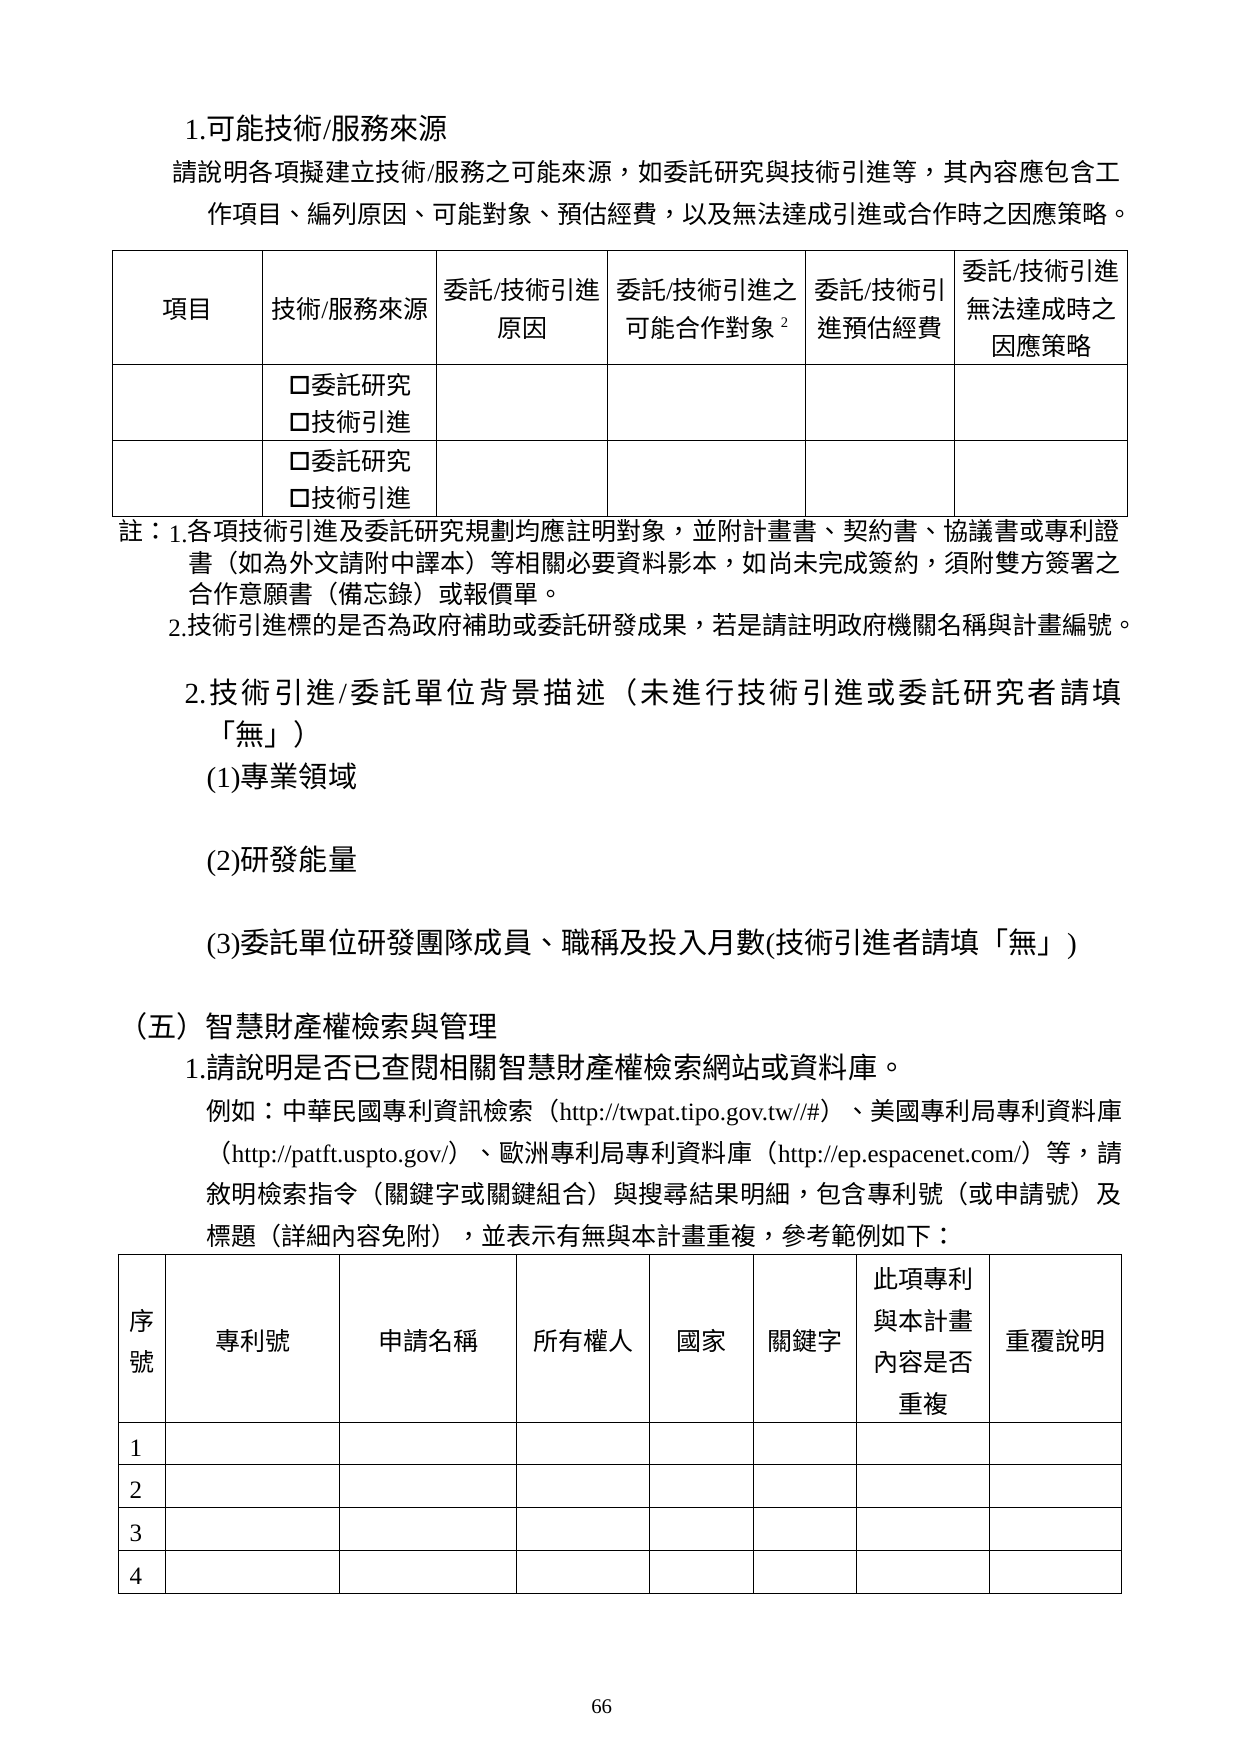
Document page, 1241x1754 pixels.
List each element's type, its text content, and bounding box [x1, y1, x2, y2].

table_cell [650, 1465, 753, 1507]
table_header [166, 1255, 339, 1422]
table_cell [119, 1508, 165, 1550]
text 註：1.各項技術引進及委託研究規劃均應註明對象，並附計畫書、契約書、協議書或專利證書（如為外文請附中譯本）等相關必要資料影本，如尚未完成簽約，須附雙方簽署之合作意願書（備忘錄）或報價單。 [118, 517, 1122, 611]
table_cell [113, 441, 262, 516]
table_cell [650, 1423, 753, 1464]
text (1)專業領域 [206, 754, 1122, 796]
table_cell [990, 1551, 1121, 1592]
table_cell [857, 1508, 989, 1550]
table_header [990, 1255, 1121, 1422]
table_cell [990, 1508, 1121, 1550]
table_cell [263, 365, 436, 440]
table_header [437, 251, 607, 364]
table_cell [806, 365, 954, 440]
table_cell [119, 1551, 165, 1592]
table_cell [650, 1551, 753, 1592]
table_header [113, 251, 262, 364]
text 1.可能技術/服務來源 [184, 106, 1122, 148]
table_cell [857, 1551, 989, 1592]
text 2.技術引進/委託單位背景描述（未進行技術引進或委託研究者請填「無」） [184, 671, 1122, 754]
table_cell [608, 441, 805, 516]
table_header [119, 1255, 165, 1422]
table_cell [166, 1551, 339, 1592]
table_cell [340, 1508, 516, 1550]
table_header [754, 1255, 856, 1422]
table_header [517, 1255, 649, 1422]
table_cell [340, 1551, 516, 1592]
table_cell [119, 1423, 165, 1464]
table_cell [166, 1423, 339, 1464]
text 請說明各項擬建立技術/服務之可能來源，如委託研究與技術引進等，其內容應包含工作項目、編列原因、可能對象、預估經費，以及無法達成引進或合作時之因應策略。 [172, 148, 1122, 231]
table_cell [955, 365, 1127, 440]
text (3)委託單位研發團隊成員、職稱及投入月數(技術引進者請填「無」) [206, 921, 1122, 962]
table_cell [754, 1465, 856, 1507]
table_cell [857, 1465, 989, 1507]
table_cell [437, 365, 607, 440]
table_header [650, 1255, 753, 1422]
text (2)研發能量 [206, 837, 1122, 879]
subtitle （五）智慧財產權檢索與管理 [118, 1004, 1122, 1046]
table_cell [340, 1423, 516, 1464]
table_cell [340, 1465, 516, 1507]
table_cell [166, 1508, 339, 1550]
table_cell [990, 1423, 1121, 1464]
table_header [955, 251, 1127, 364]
text 1.請說明是否已查閱相關智慧財產權檢索網站或資料庫。 例如：中華民國專利資訊檢索（http://twpat.tipo.gov.tw//#）、美國專利局專利資料庫（http://patft.uspto.gov/）、歐洲專利局專利資料庫（http://ep.espacenet.com/）等，請敘明檢索指令（關鍵字或關鍵組合）與搜尋結果明細，包含專利號（或申請號）及標題（詳細內容免附），並表示有無與本計畫重複，參考範例如下： [184, 1046, 1122, 1254]
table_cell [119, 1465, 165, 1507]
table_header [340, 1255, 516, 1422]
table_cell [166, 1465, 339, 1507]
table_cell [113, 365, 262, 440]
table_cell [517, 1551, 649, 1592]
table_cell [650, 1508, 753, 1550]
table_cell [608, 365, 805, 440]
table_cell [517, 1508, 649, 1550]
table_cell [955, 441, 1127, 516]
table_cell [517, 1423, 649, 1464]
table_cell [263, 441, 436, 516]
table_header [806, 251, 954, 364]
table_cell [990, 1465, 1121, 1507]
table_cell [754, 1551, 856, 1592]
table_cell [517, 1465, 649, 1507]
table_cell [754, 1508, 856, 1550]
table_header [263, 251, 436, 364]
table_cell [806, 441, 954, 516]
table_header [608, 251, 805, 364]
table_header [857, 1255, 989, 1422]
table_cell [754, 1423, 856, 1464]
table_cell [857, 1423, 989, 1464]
text 2.技術引進標的是否為政府補助或委託研發成果，若是請註明政府機關名稱與計畫編號。 [168, 611, 1122, 642]
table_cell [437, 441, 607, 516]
